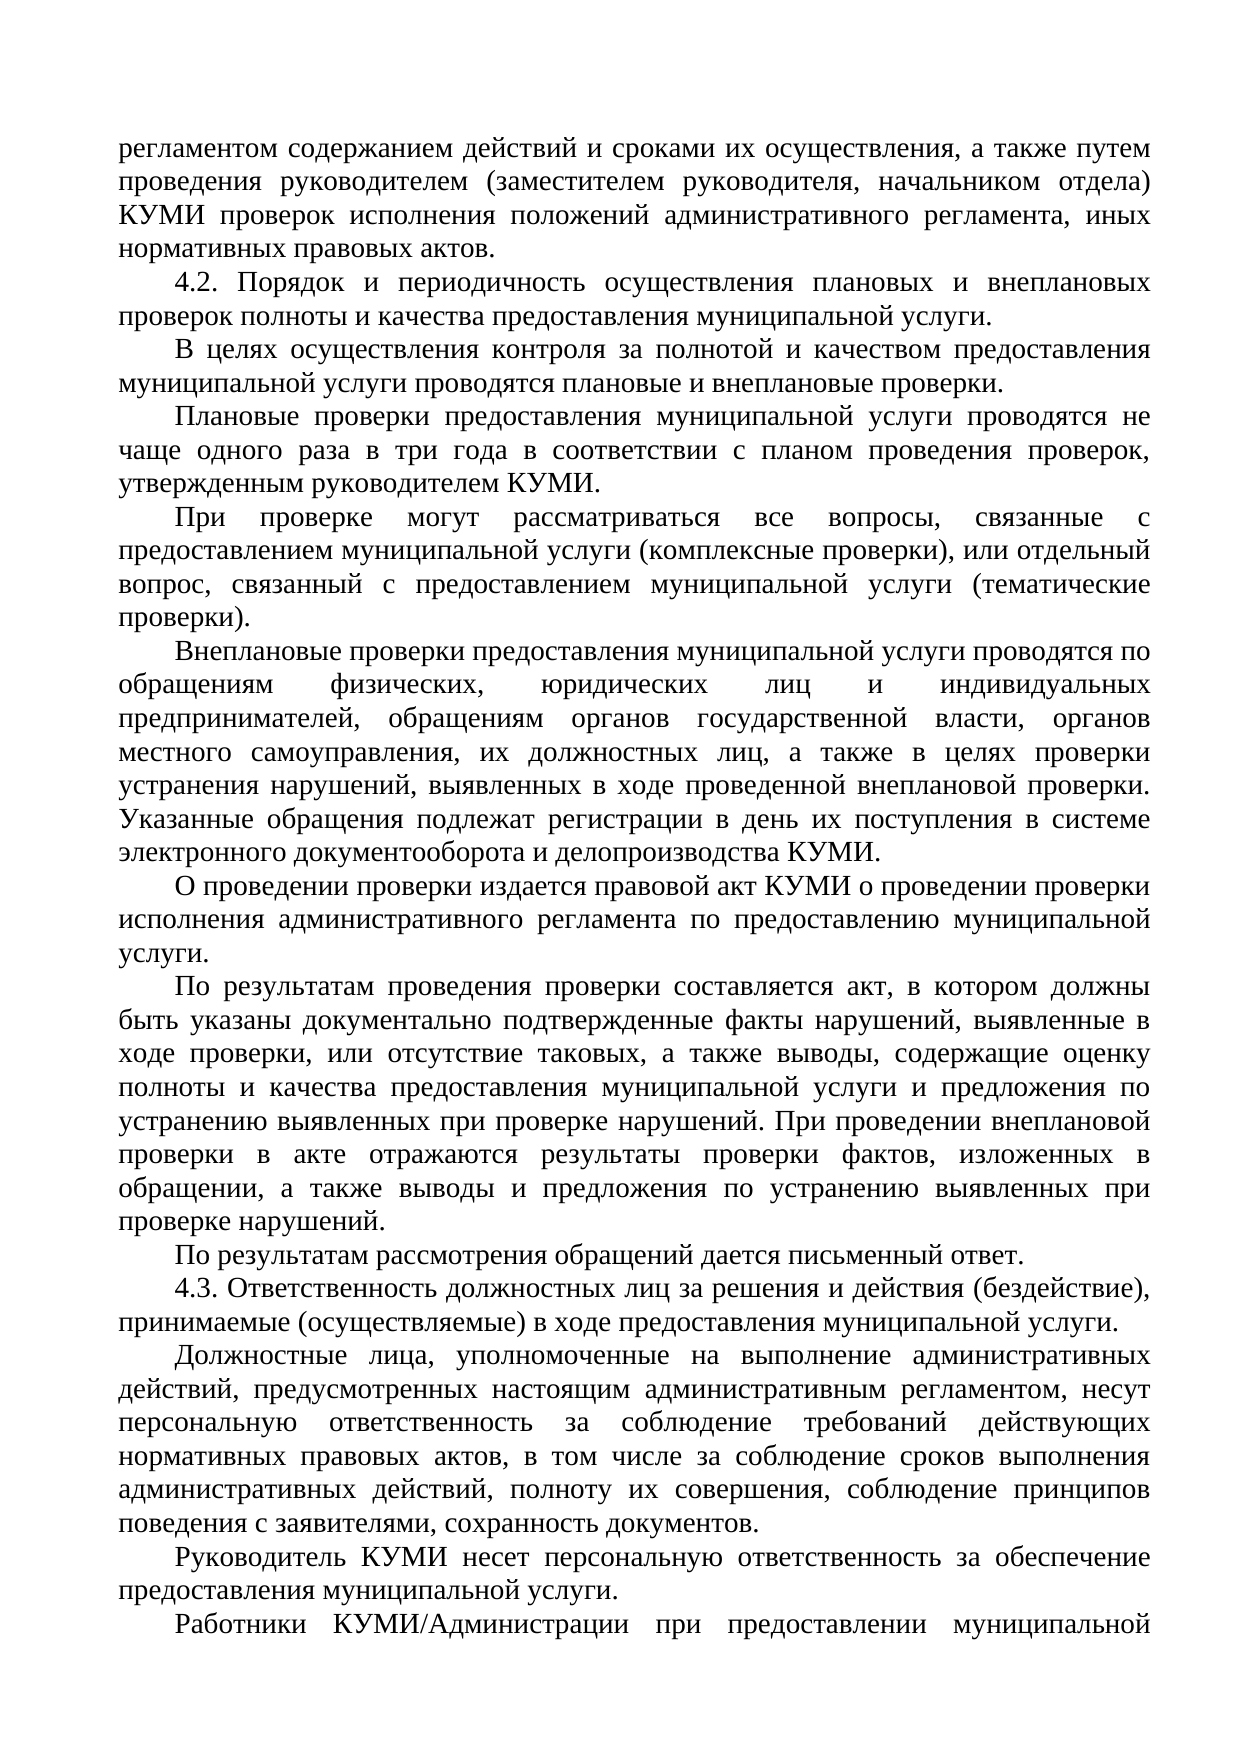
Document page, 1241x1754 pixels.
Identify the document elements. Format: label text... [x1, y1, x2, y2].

text Руководитель КУМИ несет персональную ответственность за обеспечение предоставления муниципальной услуги. [118, 1539, 1152, 1606]
text По результатам рассмотрения обращений дается письменный ответ. [118, 1237, 1152, 1270]
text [118, 130, 1152, 264]
text 4.3. Ответственность должностных лиц за решения и действия (бездействие), принимаемые (осуществляемые) в ходе предоставления муниципальной услуги. [118, 1270, 1152, 1337]
text По результатам проведения проверки составляется акт, в котором должны быть указаны документально подтвержденные факты нарушений, выявленные в ходе проверки, или отсутствие таковых, а также выводы, содержащие оценку полноты и качества предоставления муниципальной услуги и предложения по устранению выявленных при проверке нарушений. При проведении внеплановой проверки в акте отражаются результаты проверки фактов, изложенных в обращении, а также выводы и предложения по устранению выявленных при проверке нарушений. [118, 968, 1152, 1237]
text В целях осуществления контроля за полнотой и качеством предоставления муниципальной услуги проводятся плановые и внеплановые проверки. [118, 331, 1152, 398]
text 4.2. Порядок и периодичность осуществления плановых и внеплановых проверок полноты и качества предоставления муниципальной услуги. [118, 264, 1152, 331]
text Должностные лица, уполномоченные на выполнение административных действий, предусмотренных настоящим административным регламентом, несут персональную ответственность за соблюдение требований действующих нормативных правовых актов, в том числе за соблюдение сроков выполнения административных действий, полноту их совершения, соблюдение принципов поведения с заявителями, сохранность документов. [118, 1337, 1152, 1539]
text Плановые проверки предоставления муниципальной услуги проводятся не чаще одного раза в три года в соответствии с планом проведения проверок, утвержденным руководителем КУМИ. [118, 398, 1152, 499]
text Внеплановые проверки предоставления муниципальной услуги проводятся по обращениям физических, юридических лиц и индивидуальных предпринимателей, обращениям органов государственной власти, органов местного самоуправления, их должностных лиц, а также в целях проверки устранения нарушений, выявленных в ходе проведенной внеплановой проверки. Указанные обращения подлежат регистрации в день их поступления в системе электронного документооборота и делопроизводства КУМИ. [118, 633, 1152, 868]
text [118, 1606, 1152, 1639]
text При проверке могут рассматриваться все вопросы, связанные с предоставлением муниципальной услуги (комплексные проверки), или отдельный вопрос, связанный с предоставлением муниципальной услуги (тематические проверки). [118, 499, 1152, 633]
text О проведении проверки издается правовой акт КУМИ о проведении проверки исполнения административного регламента по предоставлению муниципальной услуги. [118, 868, 1152, 968]
